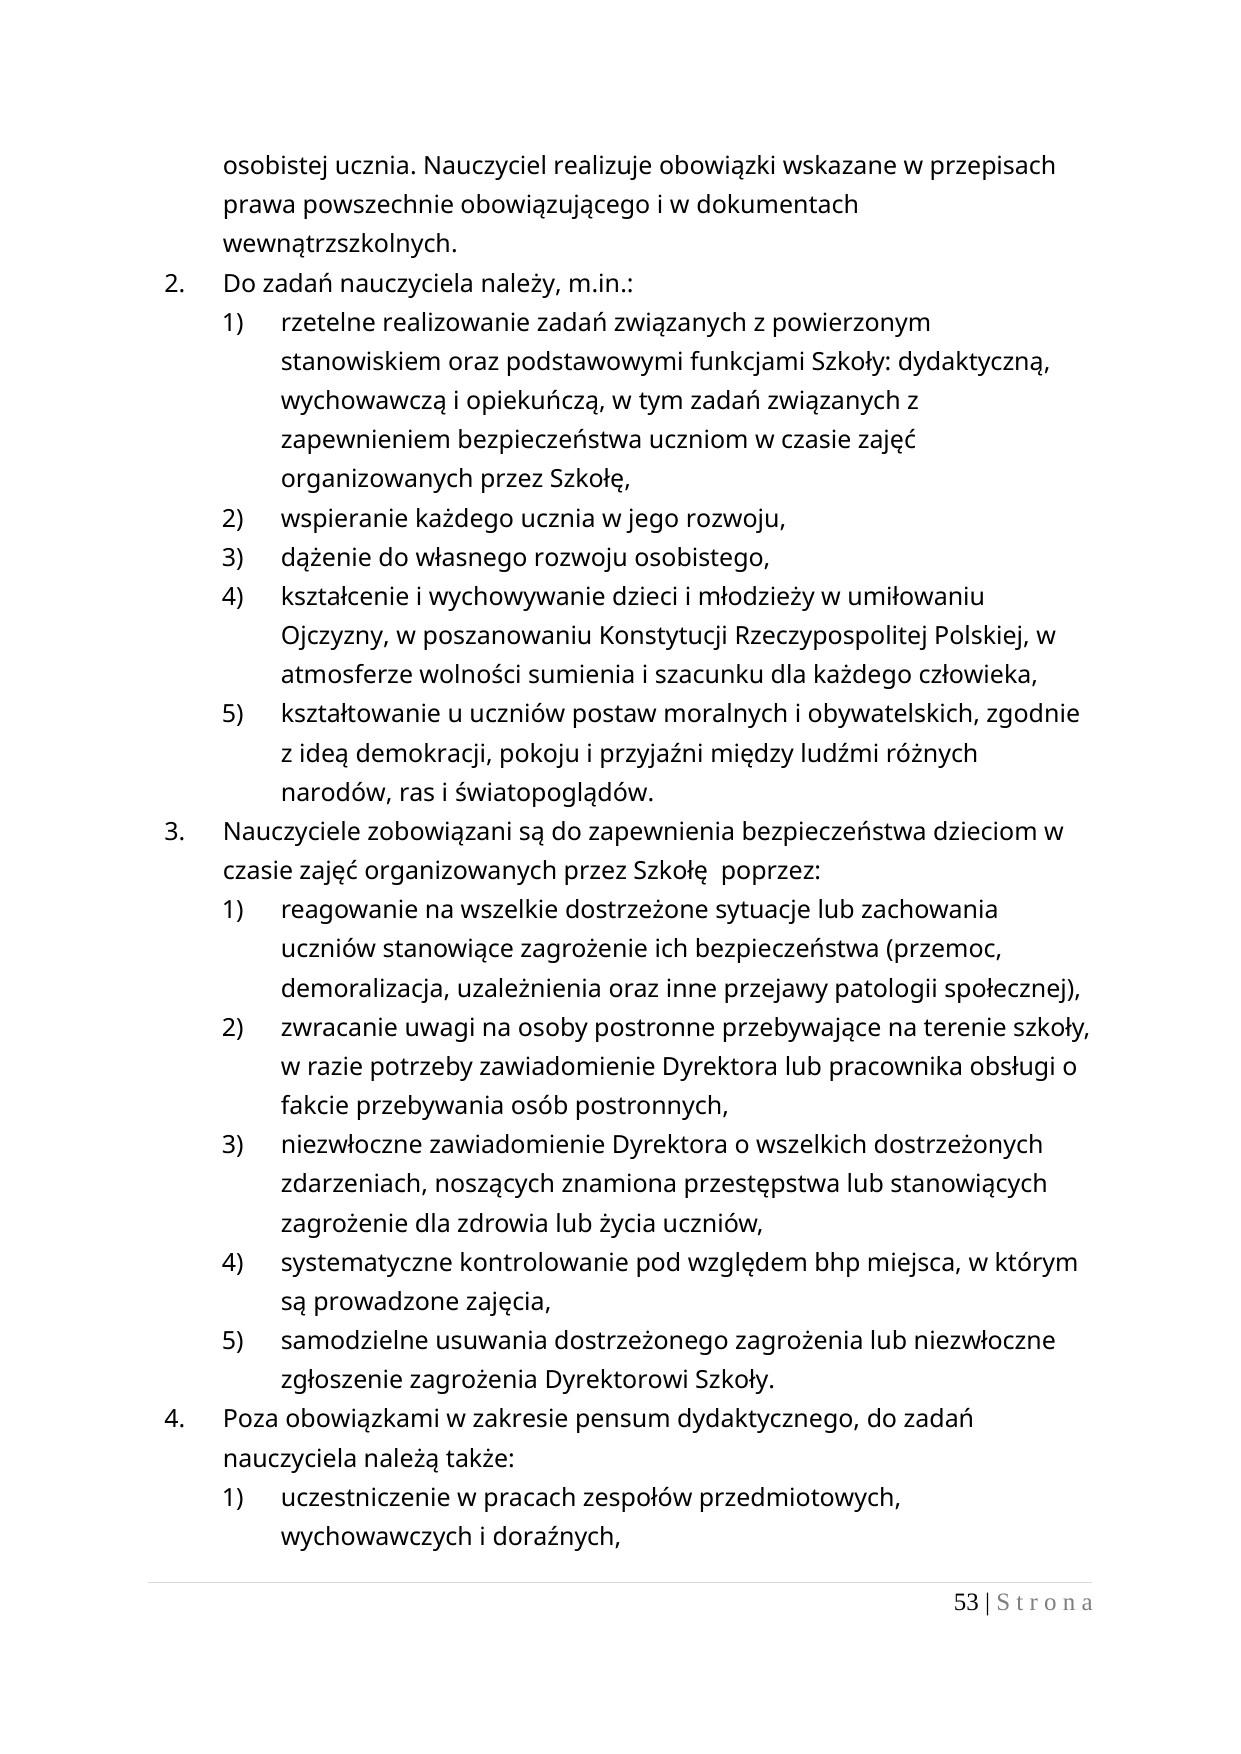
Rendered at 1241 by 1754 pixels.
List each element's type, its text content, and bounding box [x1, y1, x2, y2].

list rzetelne realizowanie zadań związanych z powierzonym stanowiskiem oraz podstawowymi funkcjami Szkoły: dydaktyczną, wychowawczą i opiekuńczą, w tym zadań związanych z zapewnieniem bezpieczeństwa uczniom w czasie zajęć organizowanych przez Szkołę, [222, 304, 1092, 495]
list kształtowanie u uczniów postaw moralnych i obywatelskich, zgodnie z ideą demokracji, pokoju i przyjaźni między ludźmi różnych narodów, ras i światopoglądów. [222, 696, 1092, 808]
list Do zadań nauczyciela należy, m.in.: [185, 265, 1092, 299]
list niezwłoczne zawiadomienie Dyrektora o wszelkich dostrzeżonych zdarzeniach, noszących znamiona przestępstwa lub stanowiących zagrożenie dla zdrowia lub życia uczniów, [222, 1127, 1092, 1239]
list dążenie do własnego rozwoju osobistego, [222, 539, 1092, 573]
list wspieranie każdego ucznia w jego rozwoju, [222, 500, 1092, 534]
list kształcenie i wychowywanie dzieci i młodzieży w umiłowaniu Ojczyzny, w poszanowaniu Konstytucji Rzeczypospolitej Polskiej, w atmosferze wolności sumienia i szacunku dla każdego człowieka, [222, 578, 1092, 691]
list uczestniczenie w pracach zespołów przedmiotowych, wychowawczych i doraźnych, [222, 1479, 1092, 1553]
list reagowanie na wszelkie dostrzeżone sytuacje lub zachowania uczniów stanowiące zagrożenie ich bezpieczeństwa (przemoc, demoralizacja, uzależnienia oraz inne przejawy patologii społecznej), [222, 892, 1092, 1004]
list systematyczne kontrolowanie pod względem bhp miejsca, w którym są prowadzone zajęcia, [222, 1244, 1092, 1318]
list Nauczyciele zobowiązani są do zapewnienia bezpieczeństwa dzieciom w czasie zajęć organizowanych przez Szkołę poprzez: [185, 813, 1092, 887]
list Poza obowiązkami w zakresie pensum dydaktycznego, do zadań nauczyciela należą także: [185, 1401, 1092, 1474]
list zwracanie uwagi na osoby postronne przebywające na terenie szkoły, w razie potrzeby zawiadomienie Dyrektora lub pracownika obsługi o fakcie przebywania osób postronnych, [222, 1009, 1092, 1122]
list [185, 148, 1092, 260]
list samodzielne usuwania dostrzeżonego zagrożenia lub niezwłoczne zgłoszenie zagrożenia Dyrektorowi Szkoły. [222, 1323, 1092, 1396]
